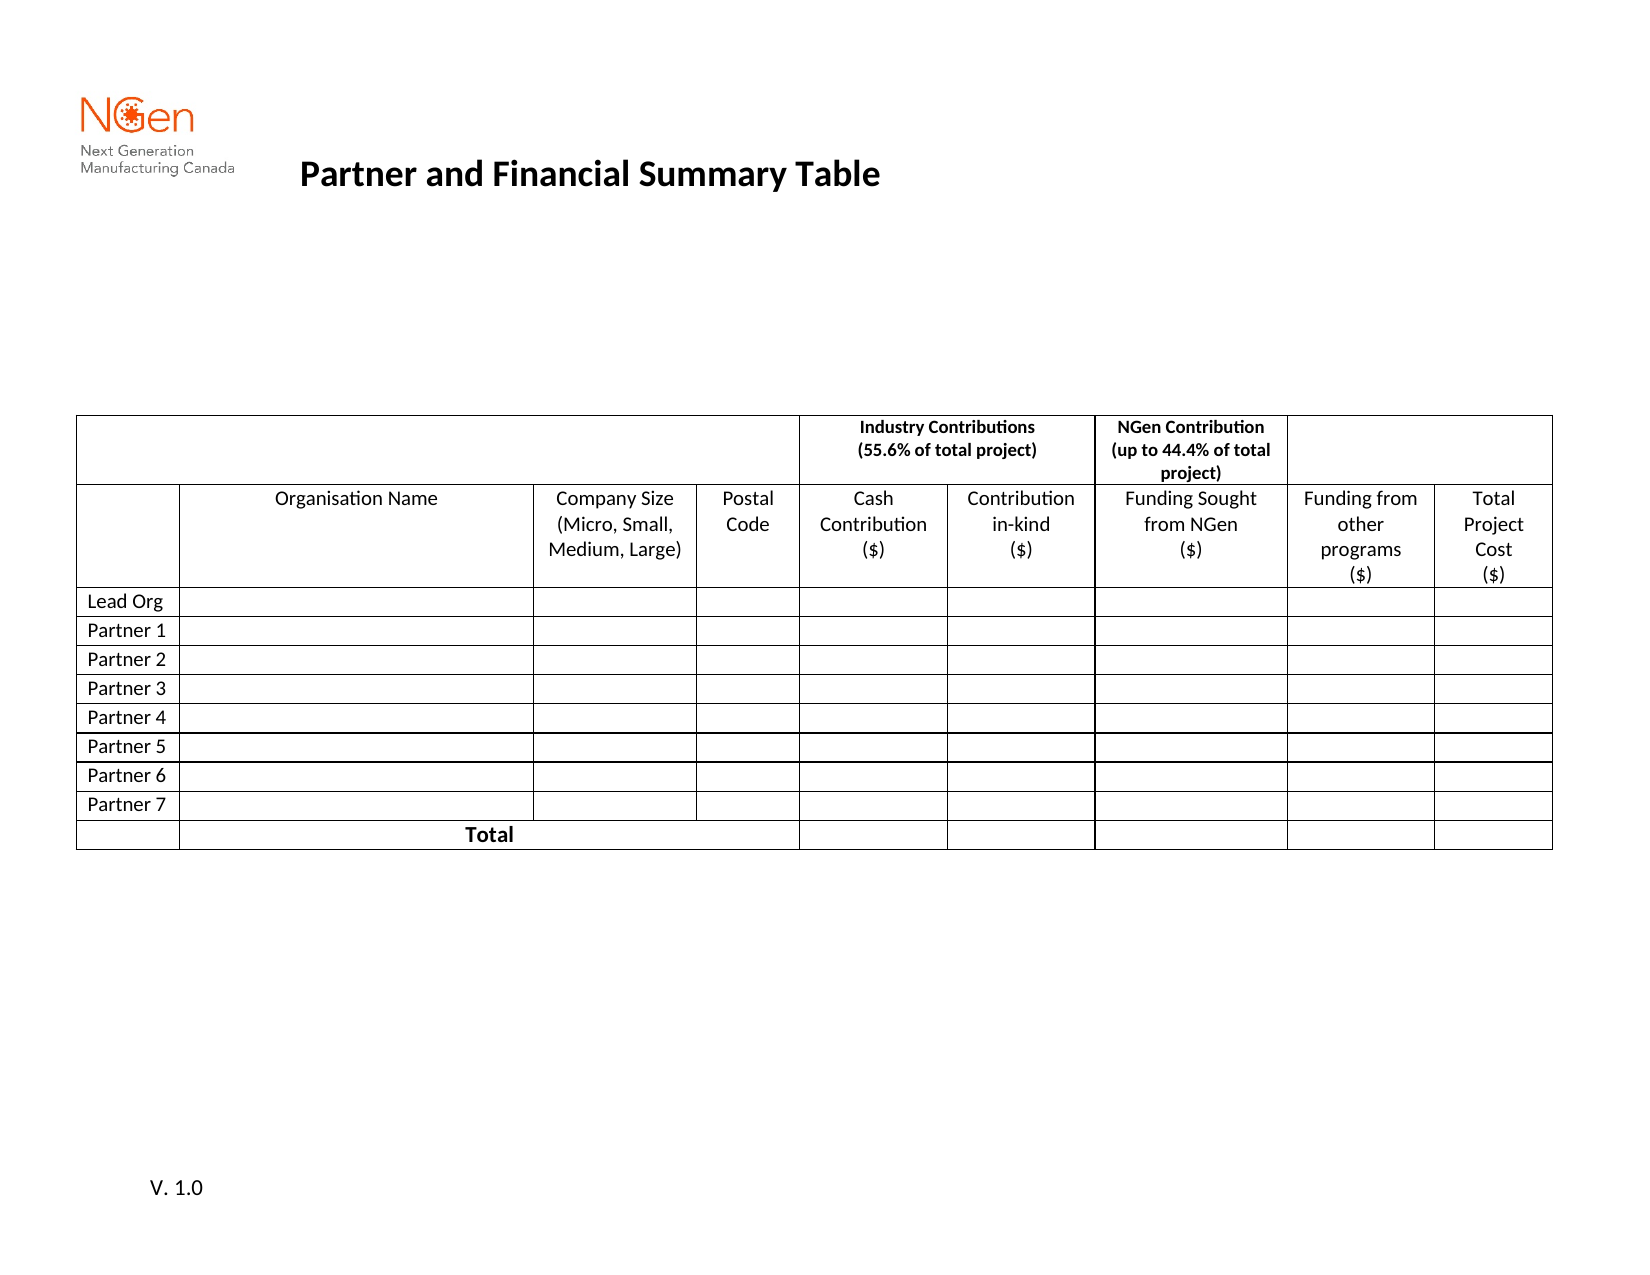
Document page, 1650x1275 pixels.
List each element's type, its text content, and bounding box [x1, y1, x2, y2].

table_cell [800, 704, 947, 732]
table_cell [534, 617, 696, 645]
table_cell Cash Contribution ($) [800, 485, 947, 587]
table_cell [1435, 675, 1552, 703]
table_cell [180, 675, 533, 703]
table_cell [800, 588, 947, 616]
table_cell Partner 5 [77, 734, 179, 761]
table_cell [948, 704, 1094, 732]
table_cell [1288, 704, 1434, 732]
table_cell [534, 588, 696, 616]
table_cell [948, 588, 1094, 616]
table_cell [1435, 704, 1552, 732]
table_cell Contribution in-kind ($) [948, 485, 1094, 587]
table_cell [1096, 646, 1287, 674]
table_cell [697, 588, 799, 616]
table_cell [1288, 734, 1434, 761]
table_cell Partner 7 [77, 792, 179, 819]
table_header Industry Contributions (55.6% of total project) [800, 416, 1094, 484]
table_cell [180, 646, 533, 674]
table_cell [948, 646, 1094, 674]
table_cell [697, 675, 799, 703]
table_cell [697, 646, 799, 674]
table_cell [1096, 792, 1287, 819]
table_cell [697, 704, 799, 732]
table_cell [180, 763, 533, 791]
table_cell [800, 821, 947, 849]
table_cell [948, 734, 1094, 761]
table_cell [1435, 617, 1552, 645]
table_cell [534, 763, 696, 791]
table_cell [1288, 763, 1434, 791]
table_cell Company Size (Micro, Small, Medium, Large) [534, 485, 696, 587]
table_cell [1435, 734, 1552, 761]
table_cell [800, 763, 947, 791]
table_cell [534, 704, 696, 732]
table_cell [948, 763, 1094, 791]
text Partner and Financial Summary Table [225, 150, 1500, 196]
table_cell [697, 617, 799, 645]
table_header [77, 416, 799, 484]
table_cell Total Project Cost ($) [1435, 485, 1552, 587]
table_cell [1435, 792, 1552, 819]
table_cell Organisation Name [180, 485, 533, 587]
table_cell [534, 646, 696, 674]
table_header [1288, 416, 1552, 484]
table_cell Partner 6 [77, 763, 179, 791]
table_cell Partner 2 [77, 646, 179, 674]
table_cell [1096, 675, 1287, 703]
table_cell [1288, 617, 1434, 645]
table_cell Partner 3 [77, 675, 179, 703]
table_cell [800, 646, 947, 674]
table_cell [800, 792, 947, 819]
table_cell [948, 821, 1094, 849]
picture [64, 80, 251, 190]
table_cell [534, 792, 696, 819]
table_cell [180, 617, 533, 645]
table_cell [1096, 617, 1287, 645]
table_cell [180, 734, 533, 761]
table_cell [948, 792, 1094, 819]
table_cell [1096, 588, 1287, 616]
table_cell [697, 763, 799, 791]
table_cell [534, 675, 696, 703]
table_cell [1096, 821, 1287, 849]
table_cell [180, 792, 533, 819]
table_cell Funding from other programs ($) [1288, 485, 1434, 587]
table_cell [800, 734, 947, 761]
table_cell [1288, 821, 1434, 849]
table_cell Lead Org [77, 588, 179, 616]
table_cell [77, 821, 179, 849]
table_cell Partner 4 [77, 704, 179, 732]
table_header NGen Contribution (up to 44.4% of total project) [1096, 416, 1287, 484]
table_cell [800, 675, 947, 703]
table_cell [77, 485, 179, 587]
table_cell [1096, 763, 1287, 791]
table_cell [1288, 792, 1434, 819]
table_cell Total [180, 821, 799, 849]
table_cell [1435, 588, 1552, 616]
table_cell [1288, 675, 1434, 703]
table_cell [800, 617, 947, 645]
table_cell [1288, 646, 1434, 674]
table_cell [1435, 646, 1552, 674]
table_cell [1096, 704, 1287, 732]
table_cell Partner 1 [77, 617, 179, 645]
table_cell [1096, 734, 1287, 761]
table_cell [697, 734, 799, 761]
table_cell [1435, 763, 1552, 791]
table_cell Postal Code [697, 485, 799, 587]
table_cell [948, 617, 1094, 645]
table_cell [948, 675, 1094, 703]
table_cell [1435, 821, 1552, 849]
table_cell Funding Sought from NGen ($) [1096, 485, 1287, 587]
table_cell [534, 734, 696, 761]
table_cell [1288, 588, 1434, 616]
table_cell [180, 704, 533, 732]
table_cell [180, 588, 533, 616]
table_cell [697, 792, 799, 819]
